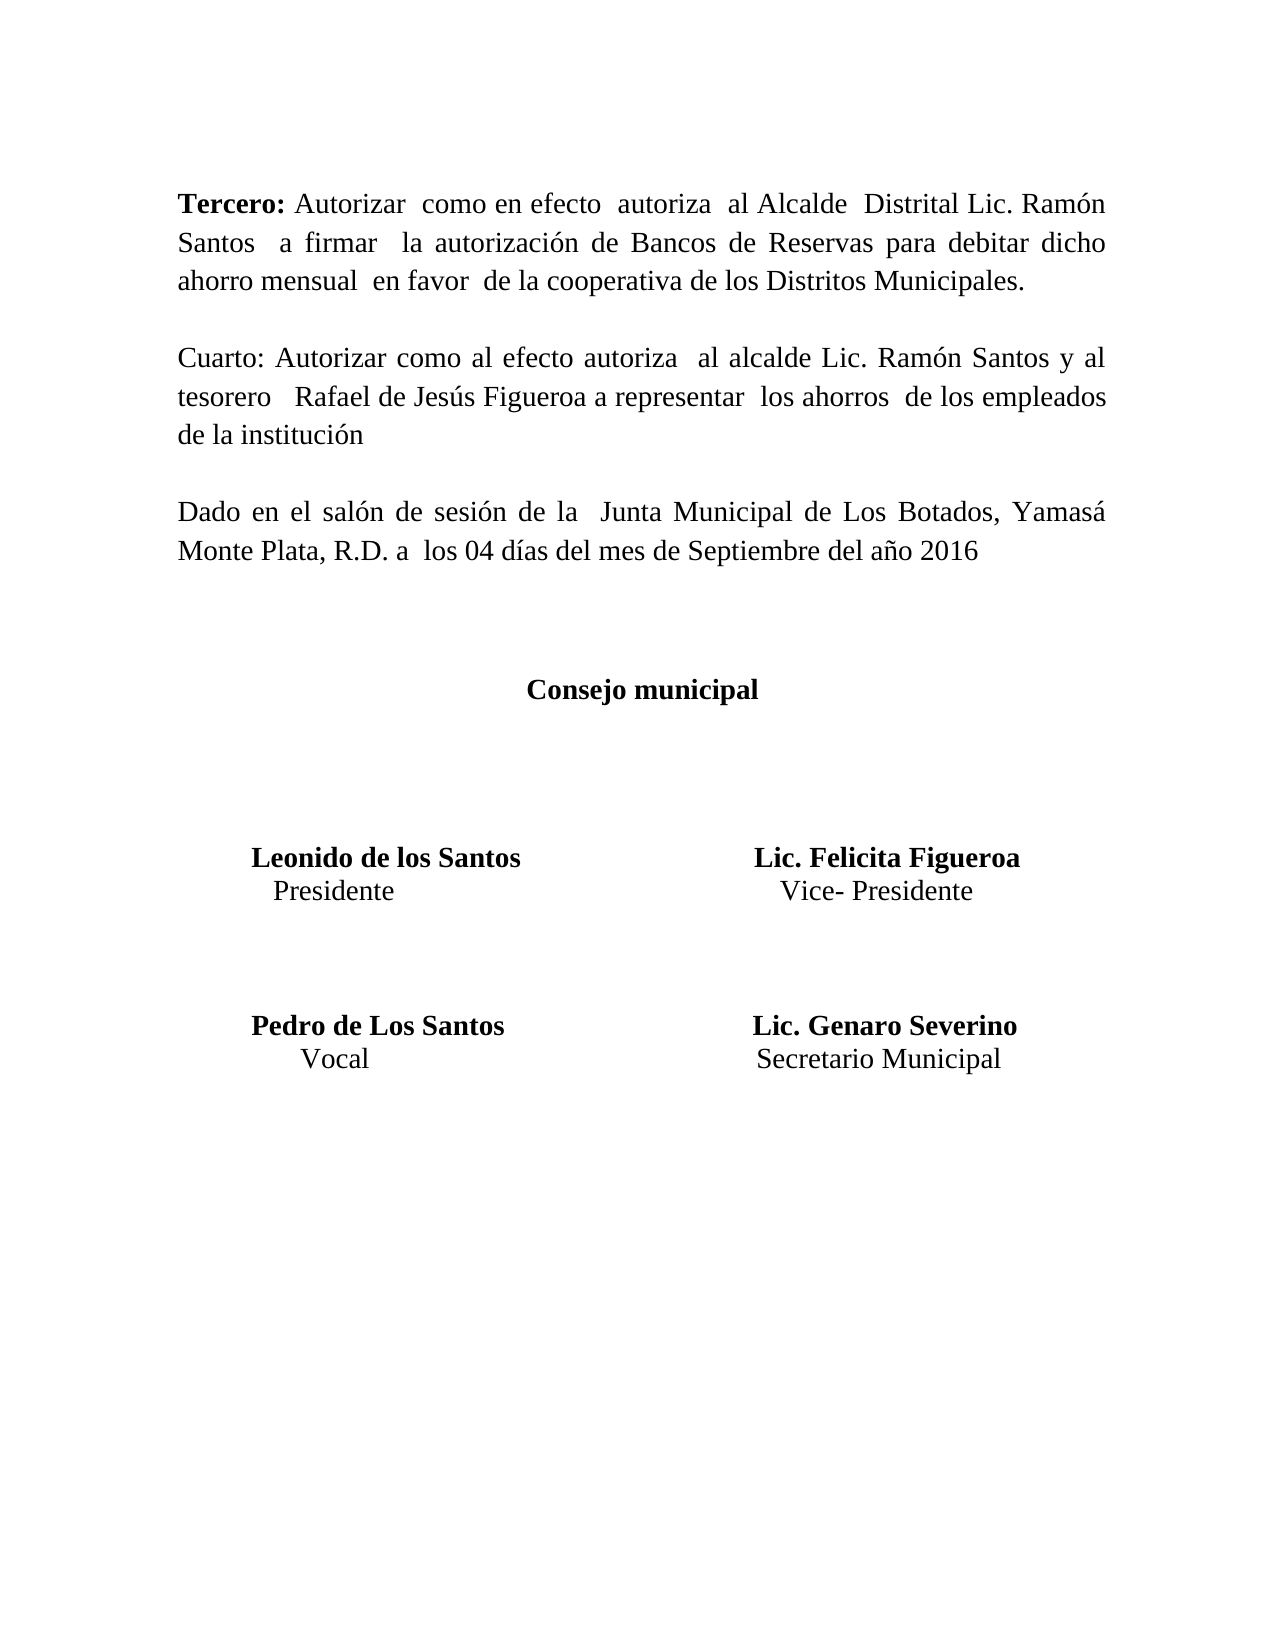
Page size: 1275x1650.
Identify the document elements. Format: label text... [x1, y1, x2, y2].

text Pedro de Los Santos Lic. Genaro Severino [177, 1008, 1107, 1041]
text Leonido de los Santos Lic. Felicita Figueroa [177, 840, 1107, 873]
text Presidente Vice- Presidente [177, 873, 1107, 907]
text Cuarto: Autorizar como al efecto autoriza al alcalde Lic. Ramón Santos y al tesorero Rafael de Jesús Figueroa a representar los ahorros de los empleados de la institución [177, 340, 1107, 451]
text Dado en el salón de sesión de la Junta Municipal de Los Botados, Yamasá Monte Plata, R.D. a los 04 días del mes de Septiembre del año 2016 [177, 494, 1107, 567]
text Tercero: Autorizar como en efecto autoriza al Alcalde Distrital Lic. Ramón Santos a firmar la autorización de Bancos de Reservas para debitar dicho ahorro mensual en favor de la cooperativa de los Distritos Municipales. [177, 186, 1107, 297]
text Vocal Secretario Municipal [177, 1041, 1107, 1075]
text Consejo municipal [177, 672, 1107, 706]
